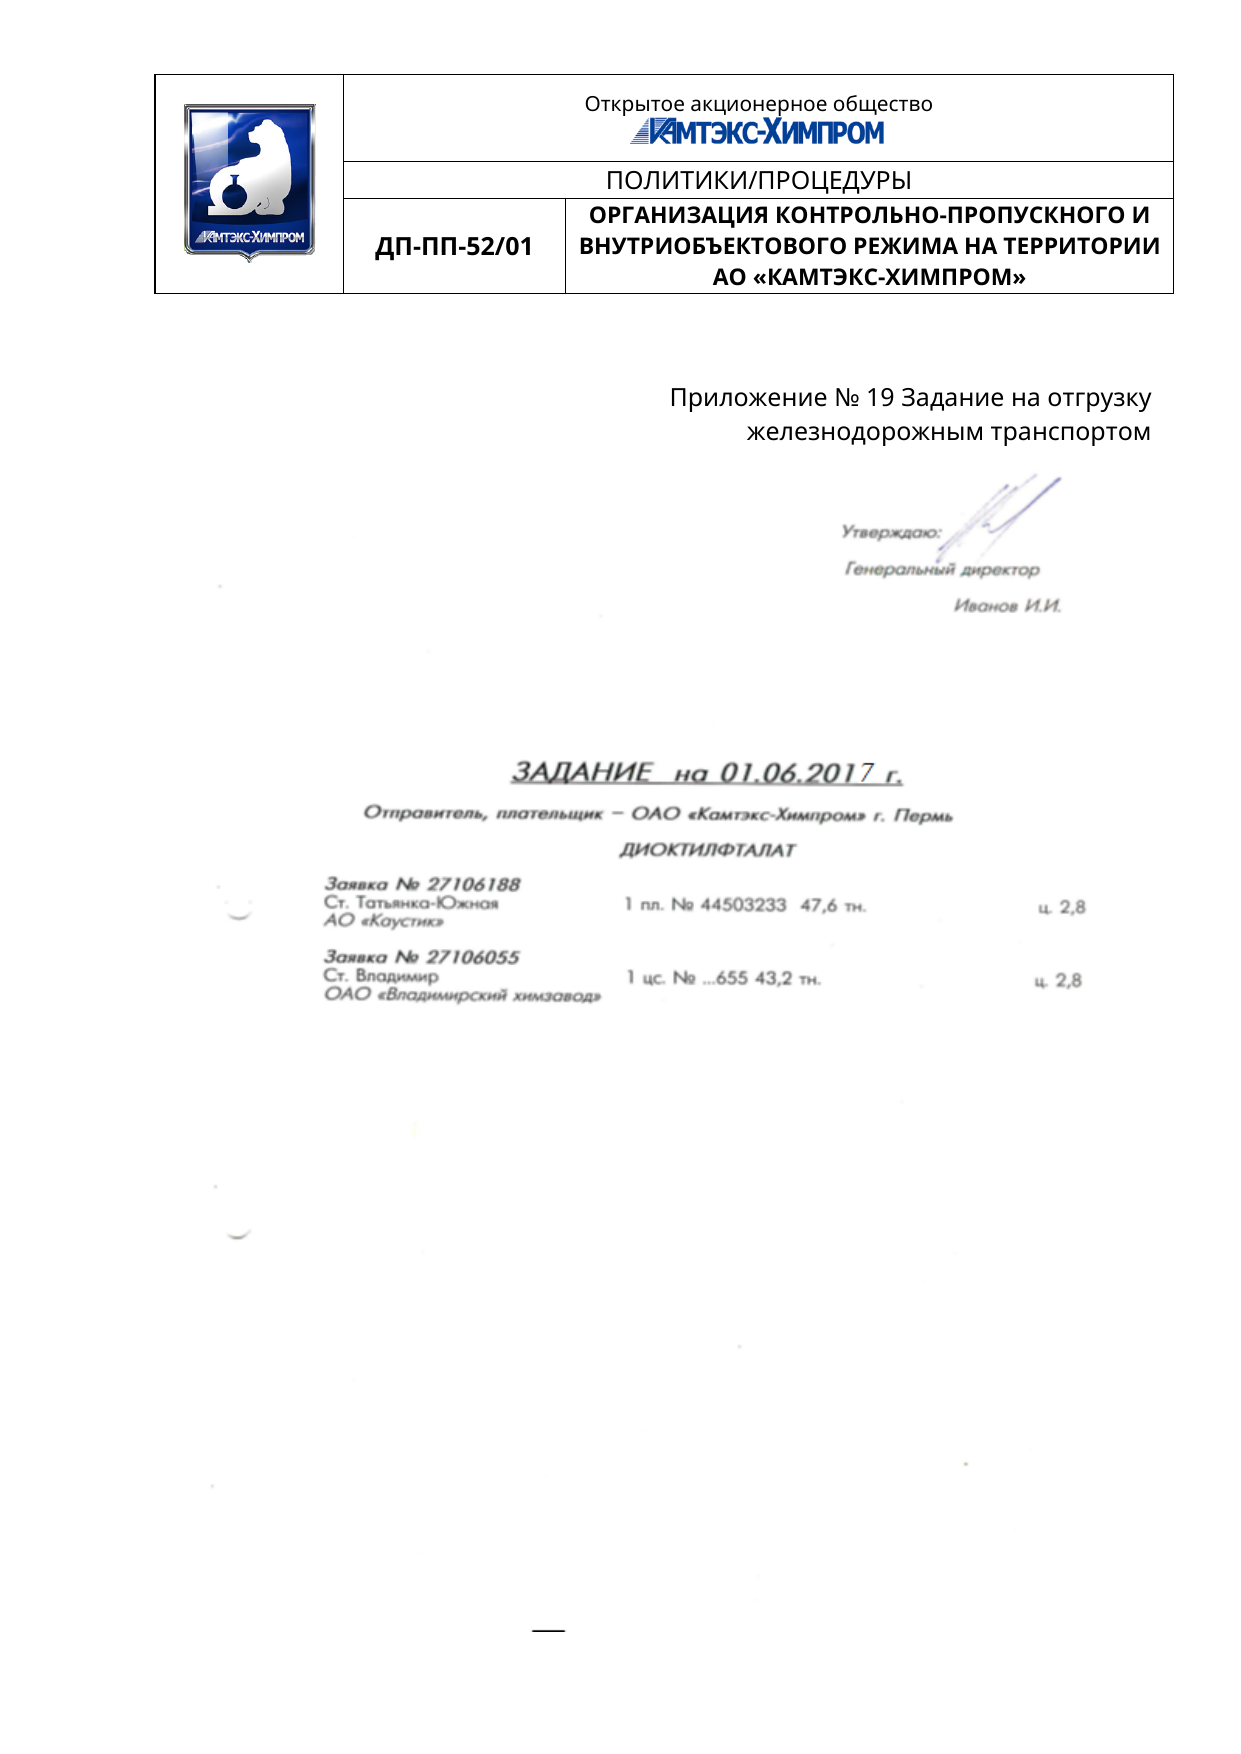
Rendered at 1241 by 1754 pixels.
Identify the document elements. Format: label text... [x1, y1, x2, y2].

picture [177, 447, 1152, 1632]
picture [629, 117, 888, 144]
picture [182, 102, 317, 265]
subtitle Приложение № 19 Задание на отгрузку железнодорожным транспортом [650, 380, 1152, 447]
